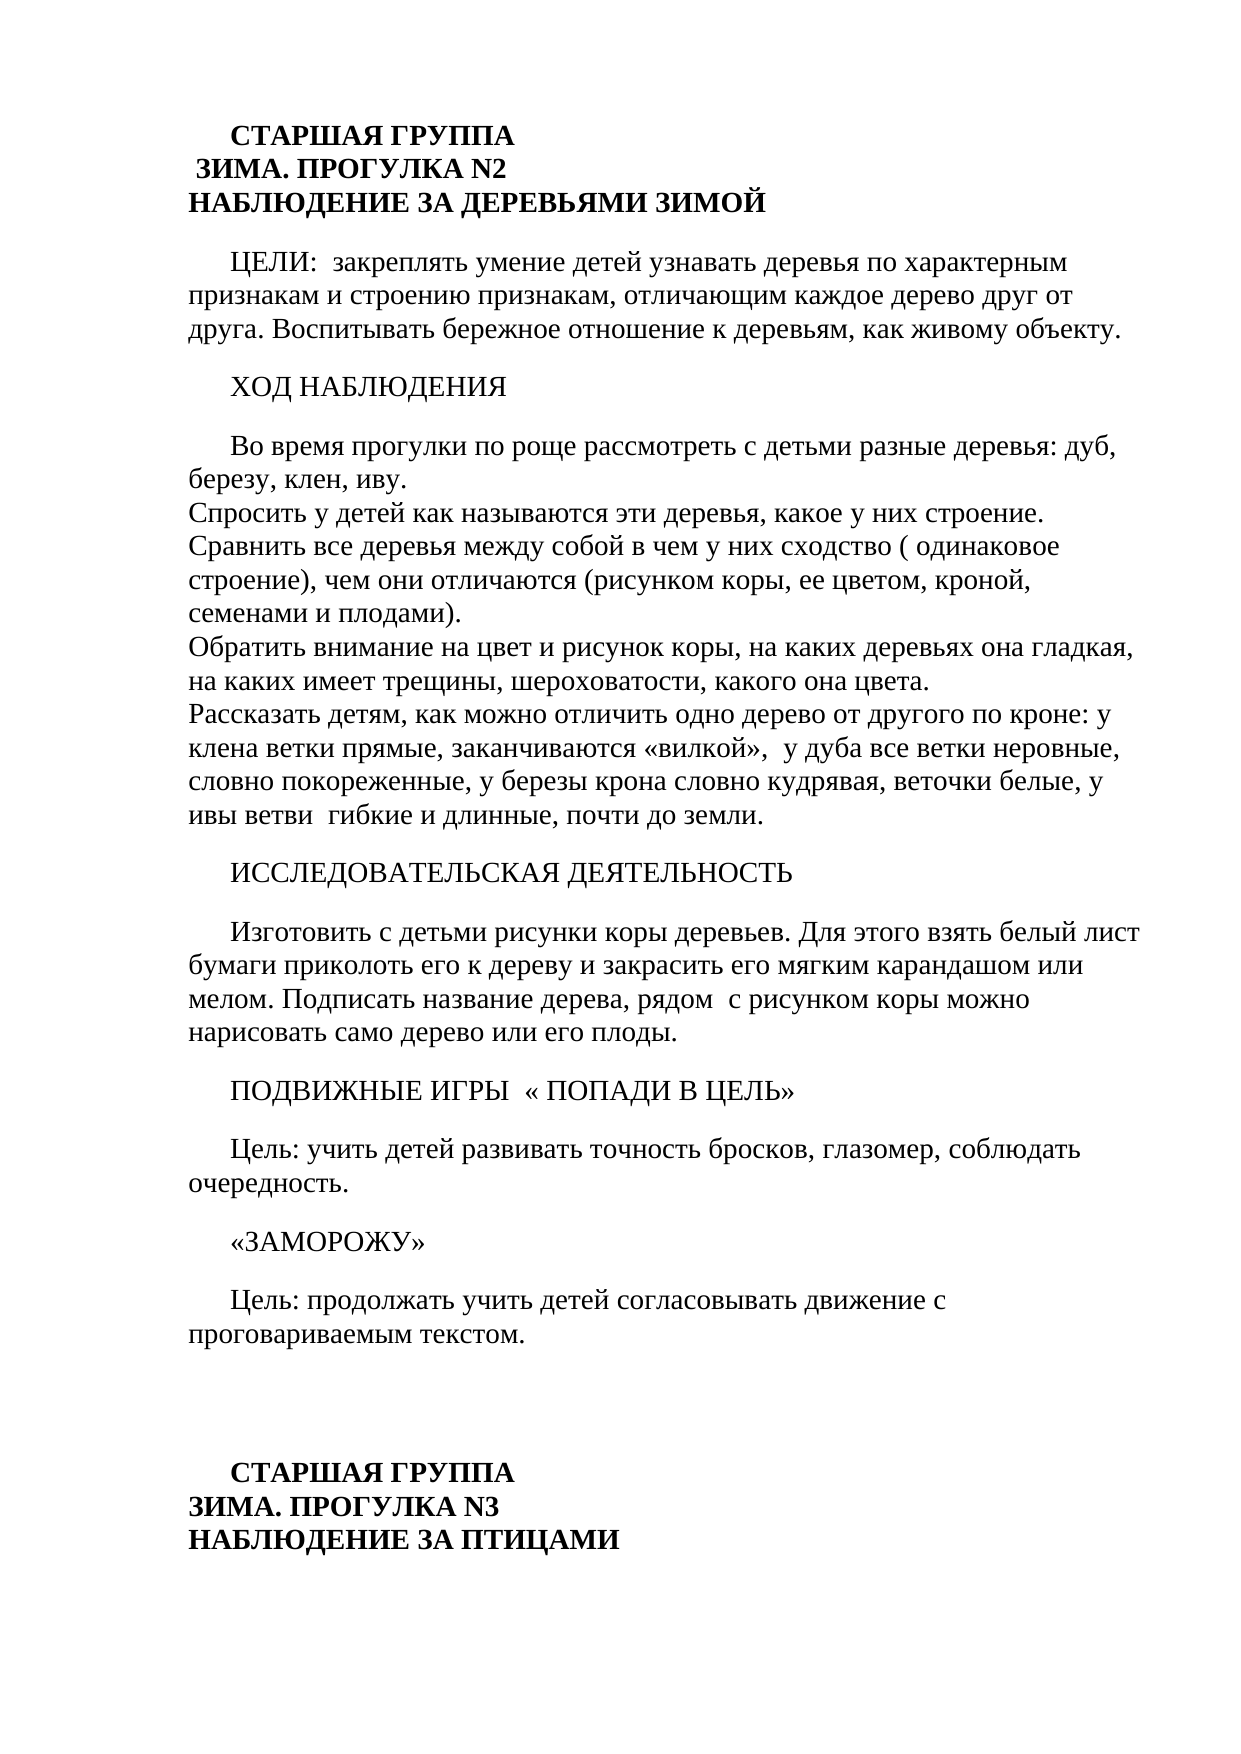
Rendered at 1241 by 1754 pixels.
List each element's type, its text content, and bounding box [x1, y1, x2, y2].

text ПОДВИЖНЫЕ ИГРЫ « ПОПАДИ В ЦЕЛЬ» [188, 1073, 1141, 1107]
text ХОД НАБЛЮДЕНИЯ [188, 369, 1141, 403]
text ЦЕЛИ: закреплять умение детей узнавать деревья по характерным признакам и строению признакам, отличающим каждое дерево друг от друга. Воспитывать бережное отношение к деревьям, как живому объекту. [188, 244, 1141, 344]
text СТАРШАЯ ГРУППА ЗИМА. ПРОГУЛКА N3 НАБЛЮДЕНИЕ ЗА ПТИЦАМИ [188, 1455, 1141, 1556]
text «ЗАМОРОЖУ» [188, 1224, 1141, 1257]
text ИССЛЕДОВАТЕЛЬСКАЯ ДЕЯТЕЛЬНОСТЬ [188, 855, 1141, 889]
text Цель: продолжать учить детей согласовывать движение с проговариваемым текстом. [188, 1282, 1141, 1349]
text Во время прогулки по роще рассмотреть с детьми разные деревья: дуб, березу, клен, иву. Спросить у детей как называются эти деревья, какое у них строение. Сравнить все деревья между собой в чем у них сходство ( одинаковое строение), чем они отличаются (рисунком коры, ее цветом, кроной, семенами и плодами). Обратить внимание на цвет и рисунок коры, на каких деревьях она гладкая, на каких имеет трещины, шероховатости, какого она цвета. Рассказать детям, как можно отличить одно дерево от другого по кроне: у клена ветки прямые, заканчиваются «вилкой», у дуба все ветки неровные, словно покореженные, у березы крона словно кудрявая, веточки белые, у ивы ветви гибкие и длинные, почти до земли. [188, 428, 1141, 830]
text Изготовить с детьми рисунки коры деревьев. Для этого взять белый лист бумаги приколоть его к дереву и закрасить его мягким карандашом или мелом. Подписать название дерева, рядом с рисунком коры можно нарисовать само дерево или его плоды. [188, 914, 1141, 1048]
text СТАРШАЯ ГРУППА ЗИМА. ПРОГУЛКА N2 НАБЛЮДЕНИЕ ЗА ДЕРЕВЬЯМИ ЗИМОЙ [188, 118, 1141, 219]
text Цель: учить детей развивать точность бросков, глазомер, соблюдать очередность. [188, 1132, 1141, 1199]
